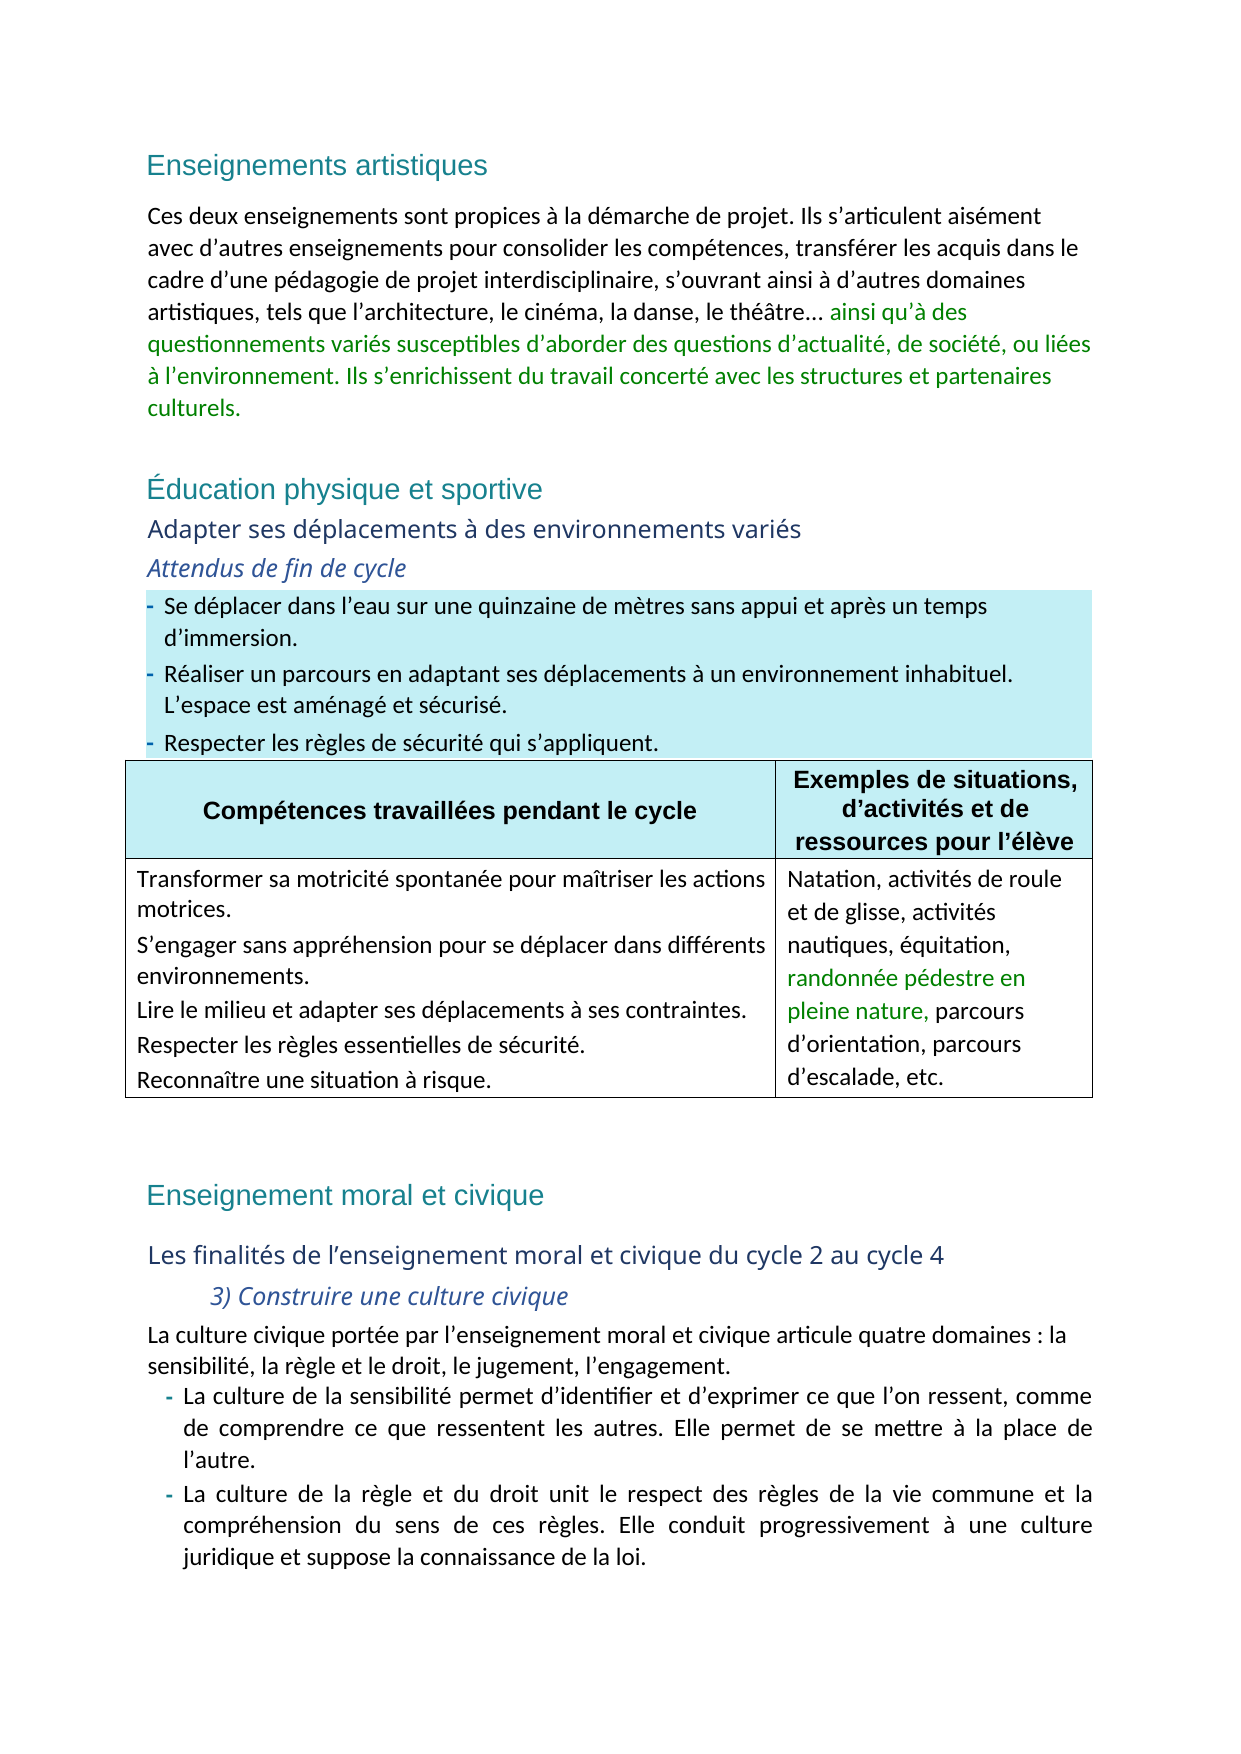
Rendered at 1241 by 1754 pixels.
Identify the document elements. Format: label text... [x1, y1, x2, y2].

list Réaliser un parcours en adaptant ses déplacements à un environnement inhabituel. L’espace est aménagé et sécurisé. [146, 658, 1092, 720]
list Respecter les règles de sécurité qui s’appliquent. [146, 727, 1092, 758]
table_cell Transformer sa motricité spontanée pour maîtriser les actions motrices. S’engager sans appréhension pour se déplacer dans différents environnements. Lire le milieu et adapter ses déplacements à ses contraintes. Respecter les règles essentielles de sécurité. Reconnaître une situation à risque. [126, 859, 775, 1097]
subtitle Enseignement moral et civique [146, 1178, 1093, 1212]
subtitle Adapter ses déplacements à des environnements variés [147, 512, 1093, 546]
table_header Compétences travaillées pendant le cycle [126, 761, 775, 858]
subtitle Les finalités de l’enseignement moral et civique du cycle 2 au cycle 4 [147, 1238, 1093, 1272]
list La culture de la règle et du droit unit le respect des règles de la vie commune et la compréhension du sens de ces règles. Elle conduit progressivement à une culture juridique et suppose la connaissance de la loi. [165, 1478, 1093, 1572]
text Ces deux enseignements sont propices à la démarche de projet. Ils s’articulent aisément avec d’autres enseignements pour consolider les compétences, transférer les acquis dans le cadre d’une pédagogie de projet interdisciplinaire, s’ouvrant ainsi à d’autres domaines artistiques, tels que l’architecture, le cinéma, la danse, le théâtre... ainsi qu’à des questionnements variés susceptibles d’aborder des questions d’actualité, de société, ou liées à l’environnement. Ils s’enrichissent du travail concerté avec les structures et partenaires culturels. [147, 200, 1093, 423]
list Se déplacer dans l’eau sur une quinzaine de mètres sans appui et après un temps d’immersion. [146, 590, 1092, 653]
subtitle 3) Construire une culture civique [210, 1279, 1093, 1313]
text La culture civique portée par l’enseignement moral et civique articule quatre domaines : la sensibilité, la règle et le droit, le jugement, l’engagement. [147, 1319, 1093, 1381]
table_header Exemples de situations, d’activités et de ressources pour l’élève [776, 761, 1092, 858]
table_cell Natation, activités de roule et de glisse, activités nautiques, équitation, randonnée pédestre en pleine nature, parcours d’orientation, parcours d’escalade, etc. [776, 859, 1092, 1097]
subtitle Éducation physique et sportive [146, 472, 1093, 506]
subtitle Enseignements artistiques [146, 148, 1093, 181]
subtitle Attendus de fin de cycle [147, 550, 1092, 584]
list La culture de la sensibilité permet d’identifier et d’exprimer ce que l’on ressent, comme de comprendre ce que ressentent les autres. Elle permet de se mettre à la place de l’autre. [165, 1381, 1093, 1474]
